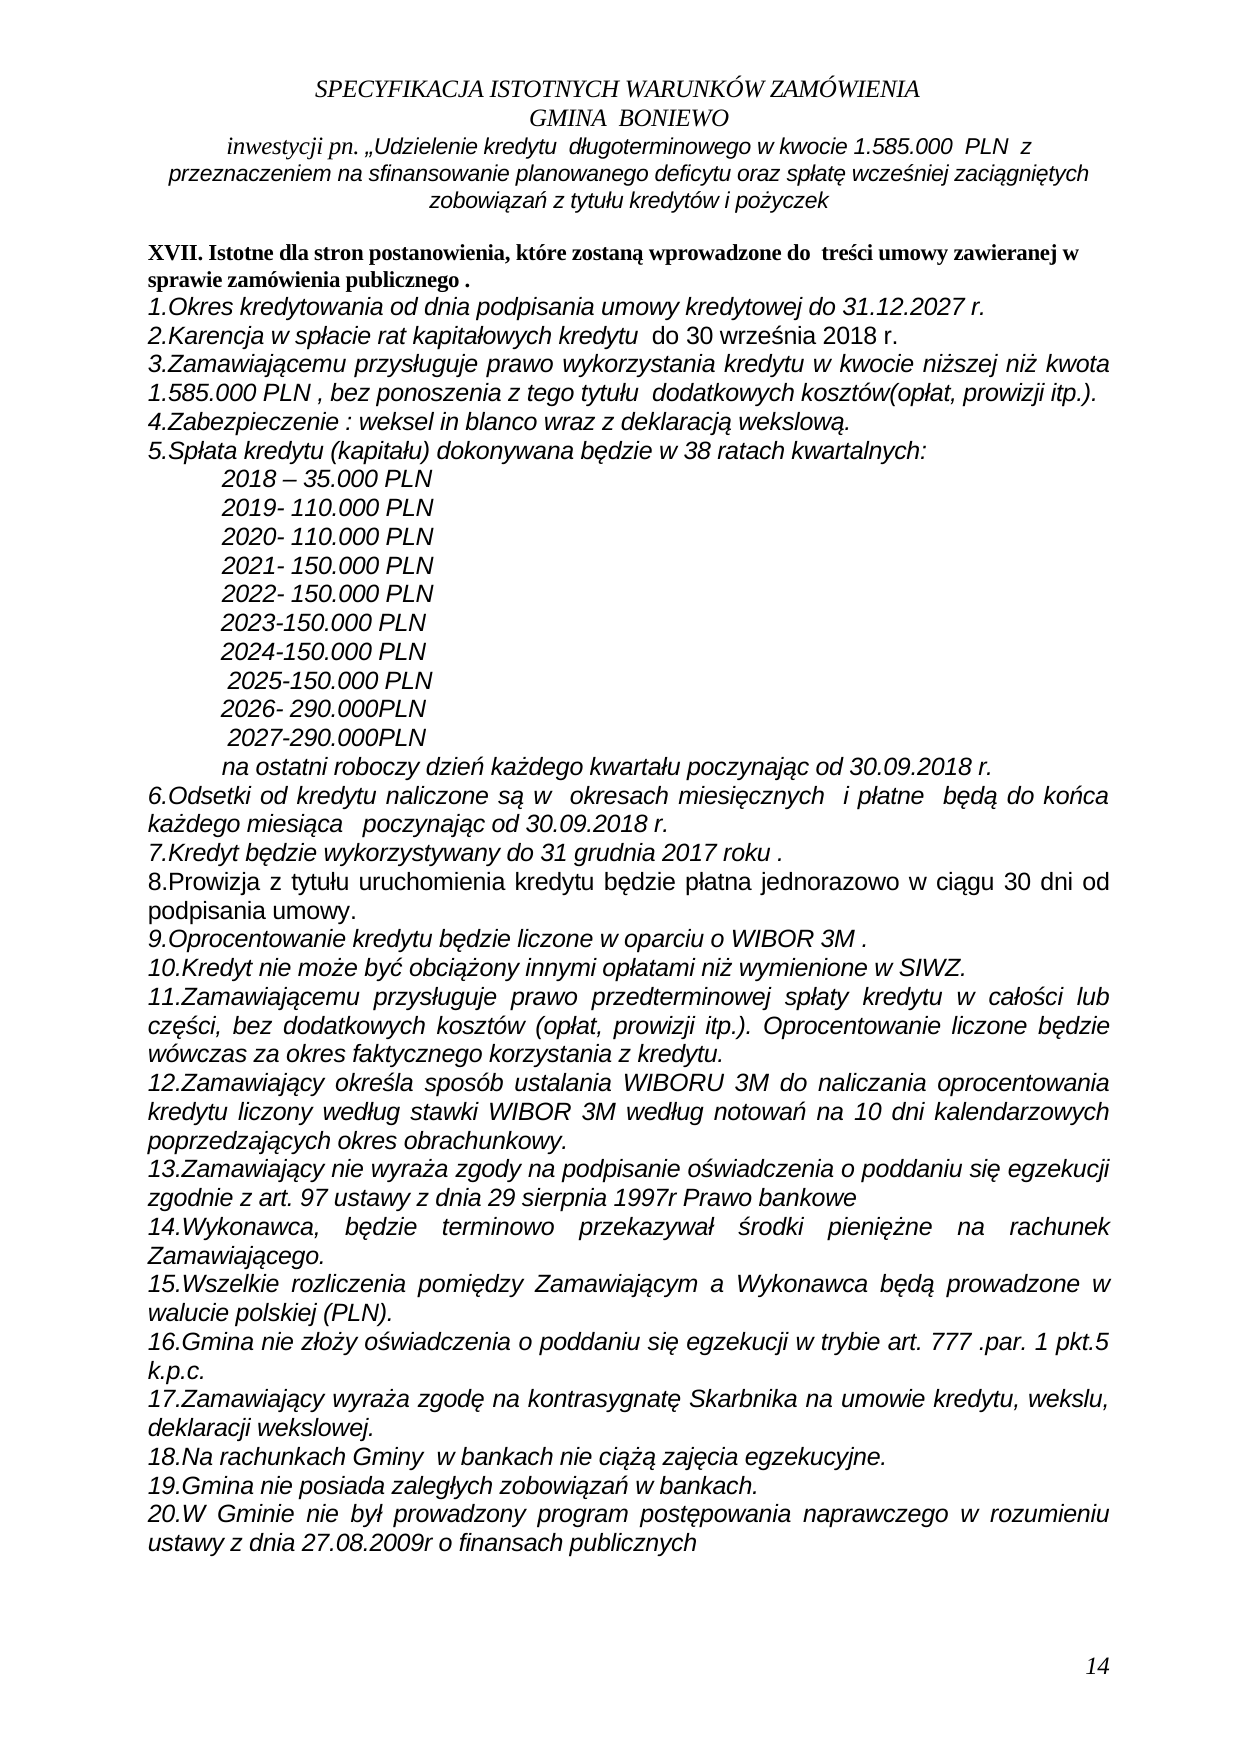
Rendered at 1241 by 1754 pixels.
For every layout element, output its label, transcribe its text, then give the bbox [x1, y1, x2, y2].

text 2022- 150.000 PLN [222, 579, 1110, 608]
text na ostatni roboczy dzień każdego kwartału poczynając od 30.09.2018 r. [222, 752, 1110, 781]
text 2019- 110.000 PLN [222, 493, 1110, 522]
text 7.Kredyt będzie wykorzystywany do 31 grudnia 2017 roku . [148, 838, 1110, 867]
text 2025-150.000 PLN [148, 666, 1110, 694]
text 2024-150.000 PLN [148, 637, 1110, 666]
text 2021- 150.000 PLN [222, 551, 1110, 579]
text 11.Zamawiającemu przysługuje prawo przedterminowej spłaty kredytu w całości lub części, bez dodatkowych kosztów (opłat, prowizji itp.). Oprocentowanie liczone będzie wówczas za okres faktycznego korzystania z kredytu. [148, 982, 1110, 1068]
text 5.Spłata kredytu (kapitału) dokonywana będzie w 38 ratach kwartalnych: [148, 436, 1110, 464]
text 4.Zabezpieczenie : weksel in blanco wraz z deklaracją wekslową. [148, 407, 1110, 436]
text 6.Odsetki od kredytu naliczone są w okresach miesięcznych i płatne będą do końca każdego miesiąca poczynając od 30.09.2018 r. [148, 781, 1110, 838]
text 15.Wszelkie rozliczenia pomiędzy Zamawiającym a Wykonawca będą prowadzone w walucie polskiej (PLN). [148, 1269, 1110, 1327]
text 2026- 290.000PLN [148, 694, 1110, 723]
text 2018 – 35.000 PLN [222, 464, 1110, 493]
text 10.Kredyt nie może być obciążony innymi opłatami niż wymienione w SIWZ. [148, 953, 1110, 982]
text 19.Gmina nie posiada zaległych zobowiązań w bankach. [148, 1471, 1110, 1499]
text 2027-290.000PLN [148, 723, 1110, 752]
text 17.Zamawiający wyraża zgodę na kontrasygnatę Skarbnika na umowie kredytu, wekslu, deklaracji wekslowej. [148, 1384, 1110, 1442]
text 9.Oprocentowanie kredytu będzie liczone w oparciu o WIBOR 3M . [148, 924, 1110, 953]
text 14.Wykonawca, będzie terminowo przekazywał środki pieniężne na rachunek Zamawiającego. [148, 1212, 1110, 1269]
text 12.Zamawiający określa sposób ustalania WIBORU 3M do naliczania oprocentowania kredytu liczony według stawki WIBOR 3M według notowań na 10 dni kalendarzowych poprzedzających okres obrachunkowy. [148, 1068, 1110, 1154]
text 2.Karencja w spłacie rat kapitałowych kredytu do 30 września 2018 r. [148, 321, 1110, 349]
text 2023-150.000 PLN [148, 608, 1110, 637]
text 16.Gmina nie złoży oświadczenia o poddaniu się egzekucji w trybie art. 777 .par. 1 pkt.5 k.p.c. [148, 1327, 1110, 1384]
text 20.W Gminie nie był prowadzony program postępowania naprawczego w rozumieniu ustawy z dnia 27.08.2009r o finansach publicznych [148, 1499, 1110, 1557]
text 2020- 110.000 PLN [222, 522, 1110, 551]
text 1.Okres kredytowania od dnia podpisania umowy kredytowej do 31.12.2027 r. [148, 292, 1110, 321]
text 8.Prowizja z tytułu uruchomienia kredytu będzie płatna jednorazowo w ciągu 30 dni od podpisania umowy. [148, 867, 1110, 924]
text XVII. Istotne dla stron postanowienia, które zostaną wprowadzone do treści umowy zawieranej w sprawie zamówienia publicznego . [148, 239, 1110, 292]
text 3.Zamawiającemu przysługuje prawo wykorzystania kredytu w kwocie niższej niż kwota 1.585.000 PLN , bez ponoszenia z tego tytułu dodatkowych kosztów(opłat, prowizji itp.). [148, 349, 1110, 407]
text 13.Zamawiający nie wyraża zgody na podpisanie oświadczenia o poddaniu się egzekucji zgodnie z art. 97 ustawy z dnia 29 sierpnia 1997r Prawo bankowe [148, 1154, 1110, 1212]
text 18.Na rachunkach Gminy w bankach nie ciążą zajęcia egzekucyjne. [148, 1442, 1110, 1471]
